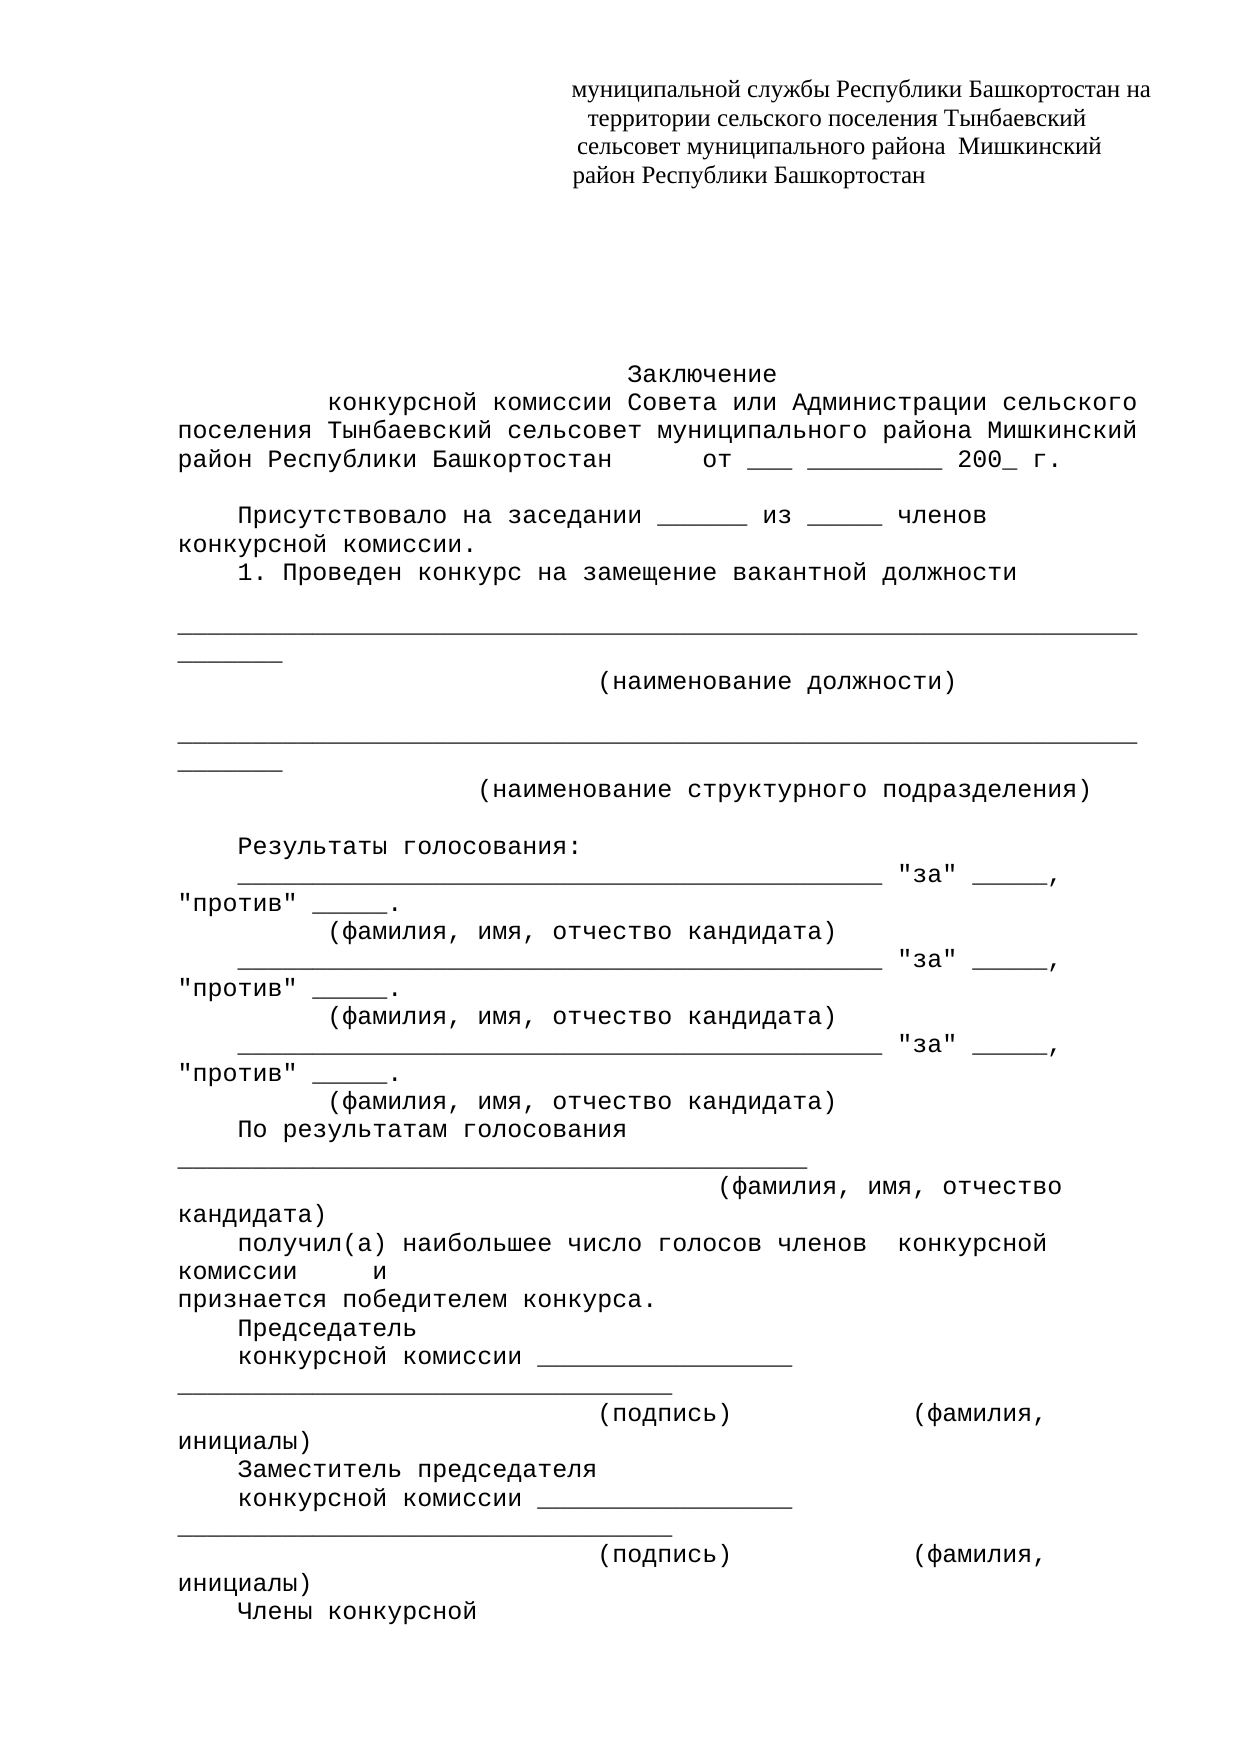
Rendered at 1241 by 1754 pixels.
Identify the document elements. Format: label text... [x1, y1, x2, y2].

text _______________________________________________________________________ [177, 697, 1152, 777]
text сельсовет муниципального района Мишкинский [177, 131, 1152, 160]
text ___________________________________________ "за" _____, "против" _____. [177, 1032, 1152, 1089]
text (фамилия, имя, отчество кандидата) [177, 1089, 1152, 1117]
text Присутствовало на заседании ______ из _____ членов конкурсной комиссии. [177, 503, 1152, 560]
text Результаты голосования: [177, 834, 1152, 862]
text (фамилия, имя, отчество кандидата) [177, 1004, 1152, 1032]
text ___________________________________________ "за" _____, "против" _____. [177, 862, 1152, 919]
text (подпись) (фамилия, инициалы) [177, 1542, 1152, 1599]
text Заместитель председателя [177, 1457, 1152, 1485]
text конкурсной комиссии Совета или Администрации сельского поселения Тынбаевский сельсовет муниципального района Мишкинский район Республики Башкортостан от ___ _________ 200_ г. [177, 390, 1152, 475]
text район Республики Башкортостан [177, 160, 1152, 189]
text Заключение [177, 361, 1152, 390]
text По результатам голосования __________________________________________ [177, 1117, 1152, 1174]
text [177, 74, 1152, 131]
text (подпись) (фамилия, инициалы) [177, 1400, 1152, 1457]
text _______________________________________________________________________ [177, 588, 1152, 668]
text признается победителем конкурса. [177, 1287, 1152, 1315]
text (фамилия, имя, отчество кандидата) [177, 919, 1152, 947]
text получил(а) наибольшее число голосов членов конкурсной комиссии и [177, 1230, 1152, 1287]
text 1. Проведен конкурс на замещение вакантной должности [177, 560, 1152, 588]
text (наименование должности) [177, 668, 1152, 697]
text Члены конкурсной [177, 1599, 1152, 1627]
text конкурсной комиссии _________________ _________________________________ [177, 1344, 1152, 1400]
text ___________________________________________ "за" _____, "против" _____. [177, 947, 1152, 1004]
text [177, 1485, 1152, 1542]
text (фамилия, имя, отчество кандидата) [177, 1174, 1152, 1230]
text Председатель [177, 1315, 1152, 1344]
text (наименование структурного подразделения) [177, 777, 1152, 805]
